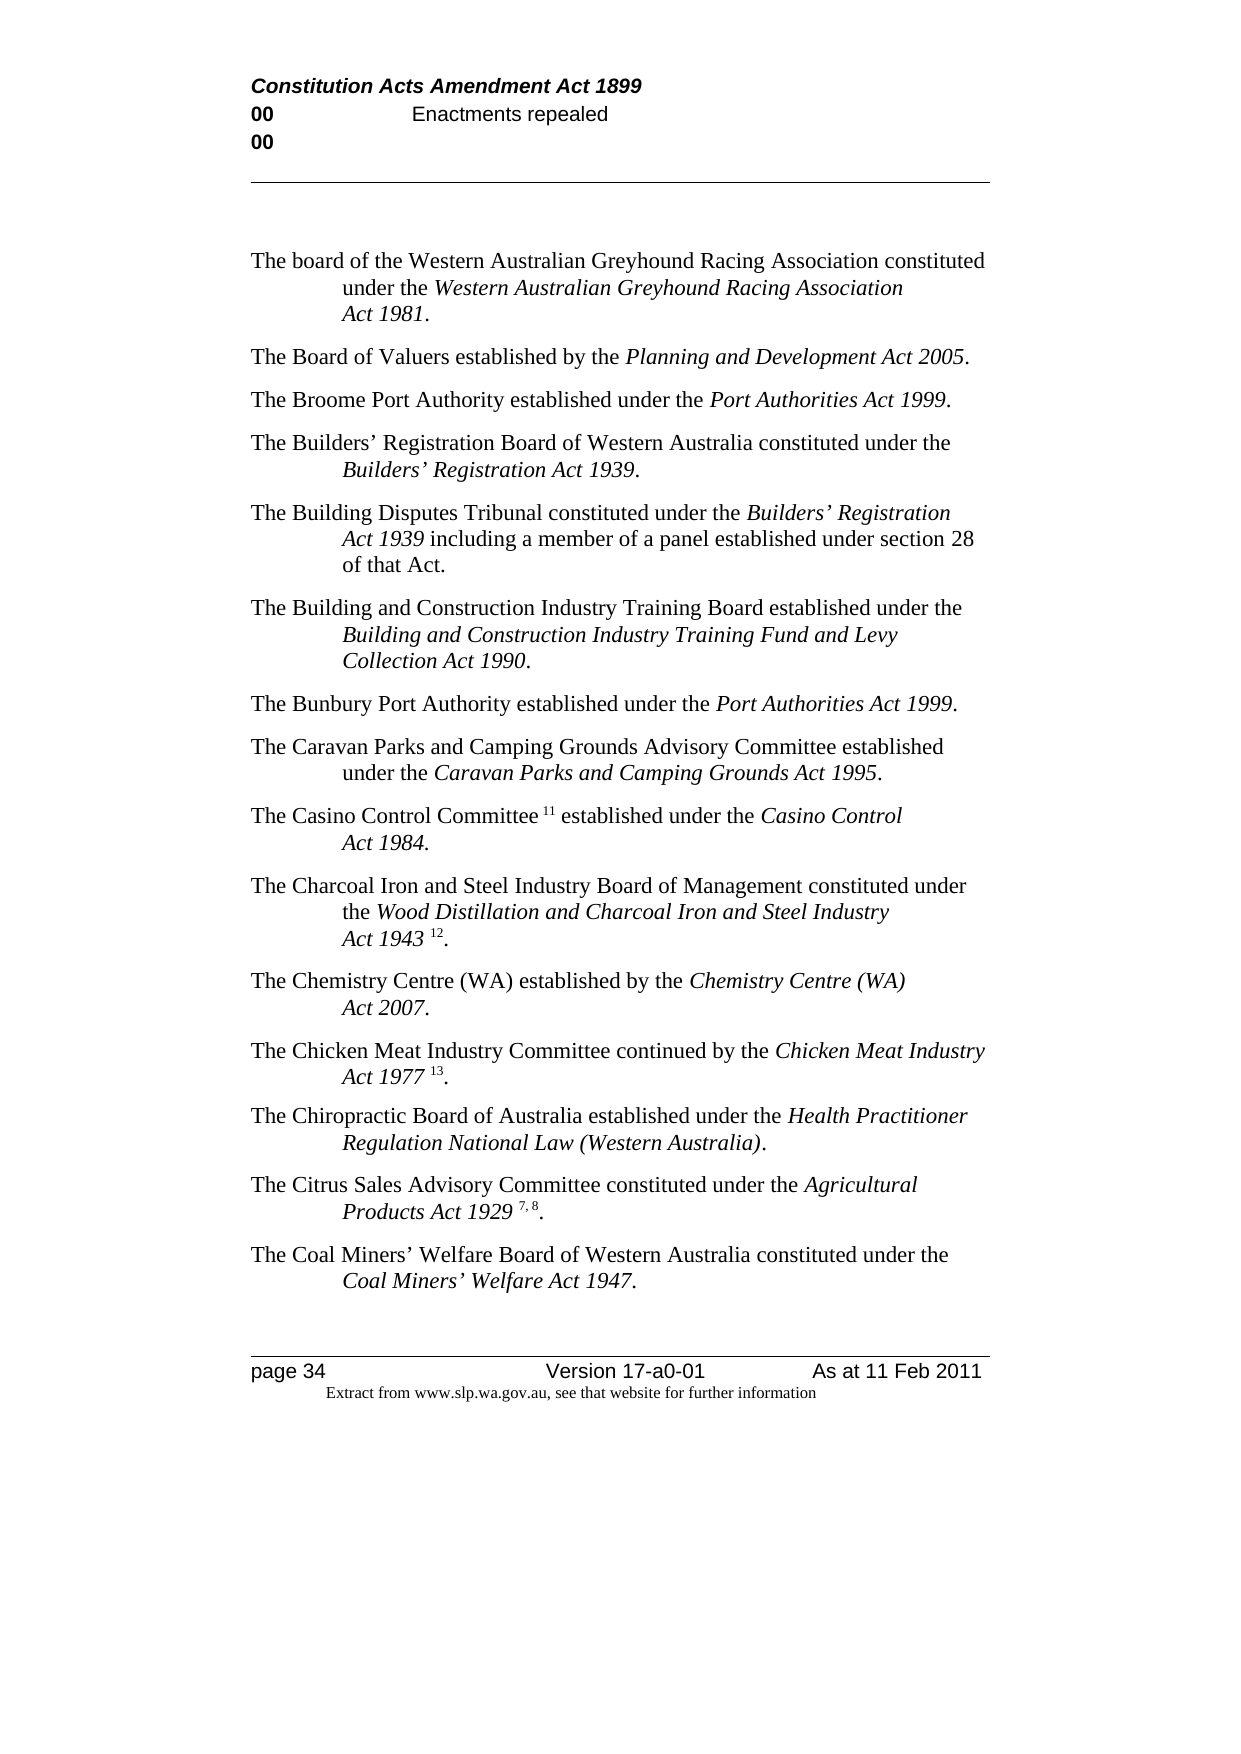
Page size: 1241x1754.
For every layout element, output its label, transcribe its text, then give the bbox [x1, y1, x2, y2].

text The Caravan Parks and Camping Grounds Advisory Committee established under the Caravan Parks and Camping Grounds Act 1995. [251, 733, 990, 786]
text The Chicken Meat Industry Committee continued by the Chicken Meat Industry Act 1977 13. [251, 1037, 990, 1090]
text The Builders’ Registration Board of Western Australia constituted under the Builders’ Registration Act 1939. [251, 429, 990, 482]
text The Building Disputes Tribunal constituted under the Builders’ Registration Act 1939 including a member of a panel established under section 28 of that Act. [251, 499, 990, 578]
text The Bunbury Port Authority established under the Port Authorities Act 1999. [251, 690, 990, 716]
text The Building and Construction Industry Training Board established under the Building and Construction Industry Training Fund and Levy Collection Act 1990. [251, 594, 990, 673]
text The board of the Western Australian Greyhound Racing Association constituted under the Western Australian Greyhound Racing Association Act 1981. [251, 247, 990, 327]
text The Citrus Sales Advisory Committee constituted under the Agricultural Products Act 1929 7, 8. [251, 1172, 990, 1224]
text The Board of Valuers established by the Planning and Development Act 2005. [251, 343, 990, 369]
text The Broome Port Authority established under the Port Authorities Act 1999. [251, 386, 990, 413]
text The Chiropractic Board of Australia established under the Health Practitioner Regulation National Law (Western Australia). [251, 1102, 990, 1155]
text The Coal Miners’ Welfare Board of Western Australia constituted under the Coal Miners’ Welfare Act 1947. [251, 1241, 990, 1294]
text The Casino Control Committee 11 established under the Casino Control Act 1984. [251, 802, 990, 855]
text The Charcoal Iron and Steel Industry Board of Management constituted under the Wood Distillation and Charcoal Iron and Steel Industry Act 1943 12. [251, 872, 990, 951]
text The Chemistry Centre (WA) established by the Chemistry Centre (WA) Act 2007. [251, 968, 990, 1020]
